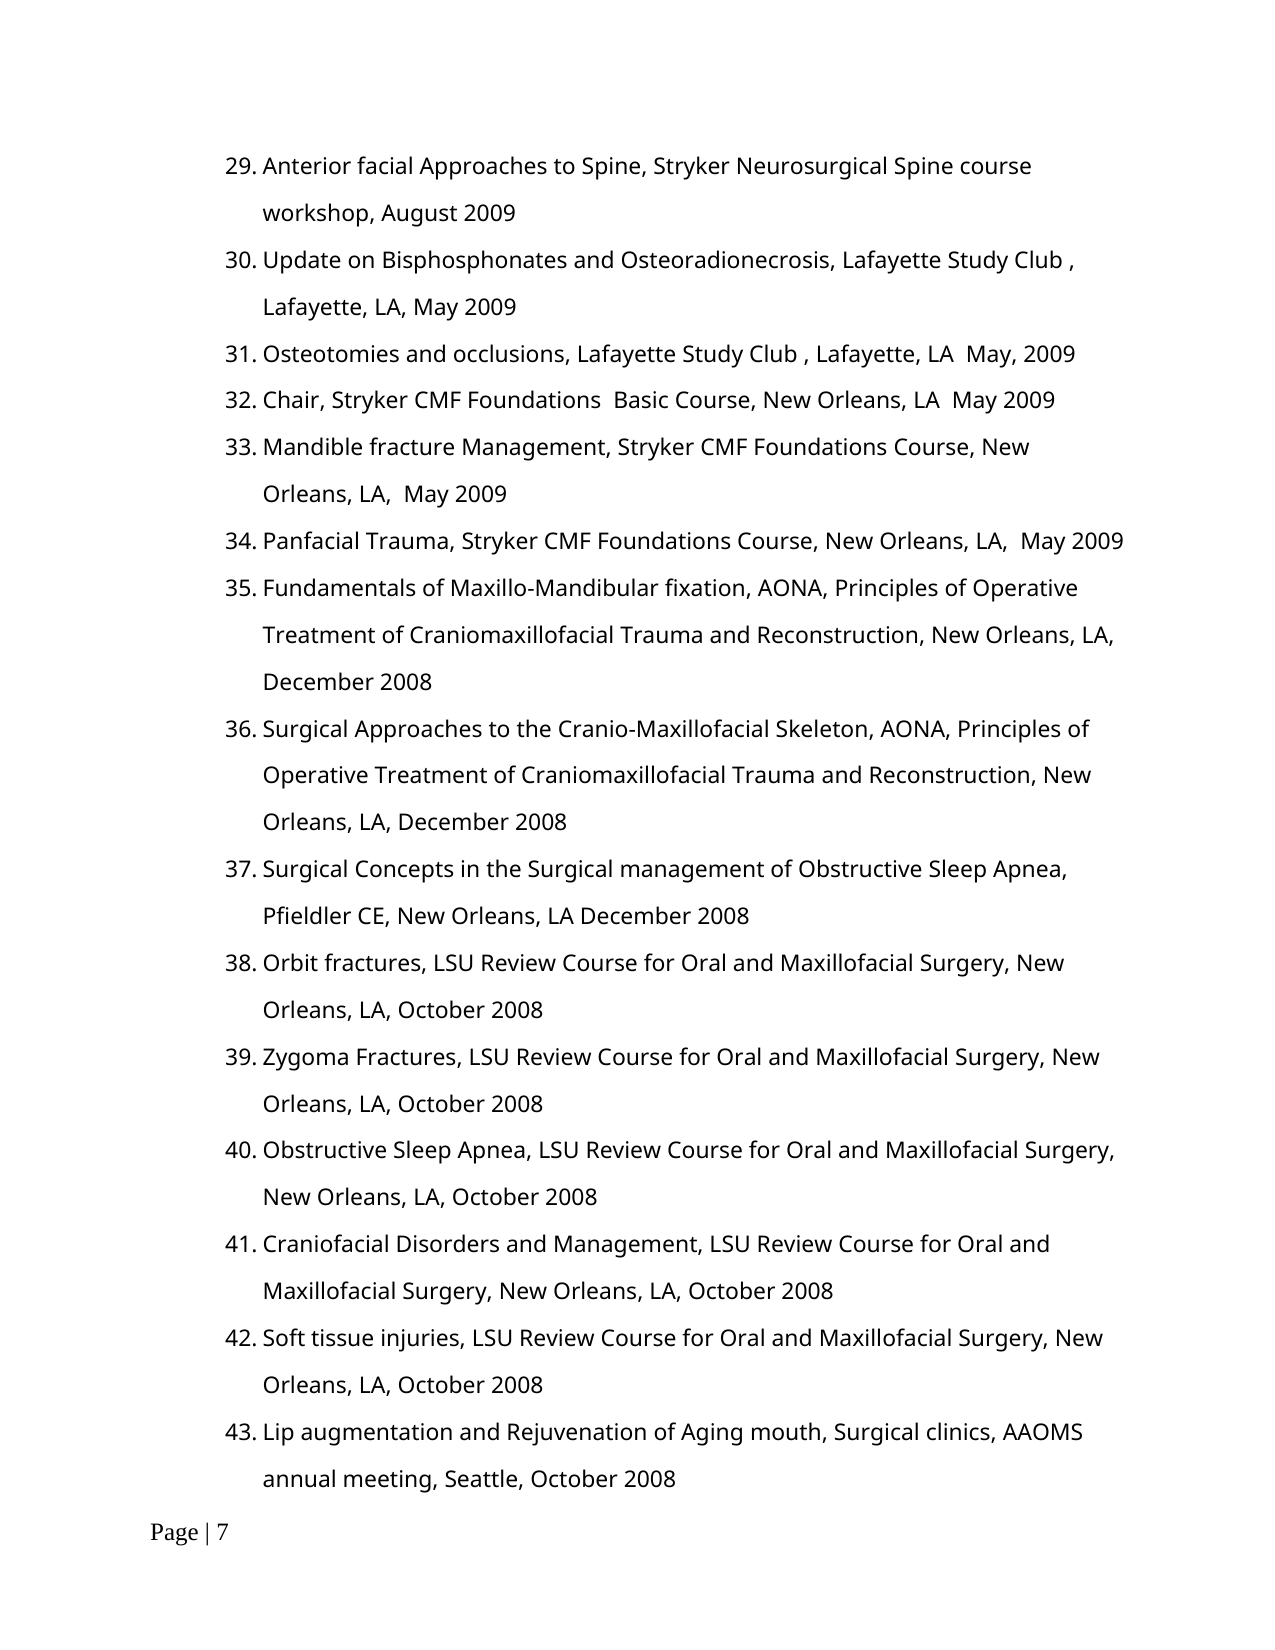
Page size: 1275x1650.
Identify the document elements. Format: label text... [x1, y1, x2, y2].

list Anterior facial Approaches to Spine, Stryker Neurosurgical Spine course workshop, August 2009 [225, 150, 1125, 228]
list Craniofacial Disorders and Management, LSU Review Course for Oral and Maxillofacial Surgery, New Orleans, LA, October 2008 [225, 1228, 1125, 1306]
list Panfacial Trauma, Stryker CMF Foundations Course, New Orleans, LA, May 2009 [225, 525, 1125, 556]
list Surgical Concepts in the Surgical management of Obstructive Sleep Apnea, Pfieldler CE, New Orleans, LA December 2008 [225, 853, 1125, 931]
list Mandible fracture Management, Stryker CMF Foundations Course, New Orleans, LA, May 2009 [225, 431, 1125, 509]
list Update on Bisphosphonates and Osteoradionecrosis, Lafayette Study Club , Lafayette, LA, May 2009 [225, 244, 1125, 322]
list Zygoma Fractures, LSU Review Course for Oral and Maxillofacial Surgery, New Orleans, LA, October 2008 [225, 1041, 1125, 1119]
list Orbit fractures, LSU Review Course for Oral and Maxillofacial Surgery, New Orleans, LA, October 2008 [225, 947, 1125, 1025]
list Lip augmentation and Rejuvenation of Aging mouth, Surgical clinics, AAOMS annual meeting, Seattle, October 2008 [225, 1416, 1125, 1494]
list Osteotomies and occlusions, Lafayette Study Club , Lafayette, LA May, 2009 [225, 337, 1125, 369]
list Soft tissue injuries, LSU Review Course for Oral and Maxillofacial Surgery, New Orleans, LA, October 2008 [225, 1322, 1125, 1400]
list Obstructive Sleep Apnea, LSU Review Course for Oral and Maxillofacial Surgery, New Orleans, LA, October 2008 [225, 1134, 1125, 1212]
list Fundamentals of Maxillo-Mandibular fixation, AONA, Principles of Operative Treatment of Craniomaxillofacial Trauma and Reconstruction, New Orleans, LA, December 2008 [225, 572, 1125, 697]
list Chair, Stryker CMF Foundations Basic Course, New Orleans, LA May 2009 [225, 384, 1125, 416]
list Surgical Approaches to the Cranio-Maxillofacial Skeleton, AONA, Principles of Operative Treatment of Craniomaxillofacial Trauma and Reconstruction, New Orleans, LA, December 2008 [225, 712, 1125, 837]
